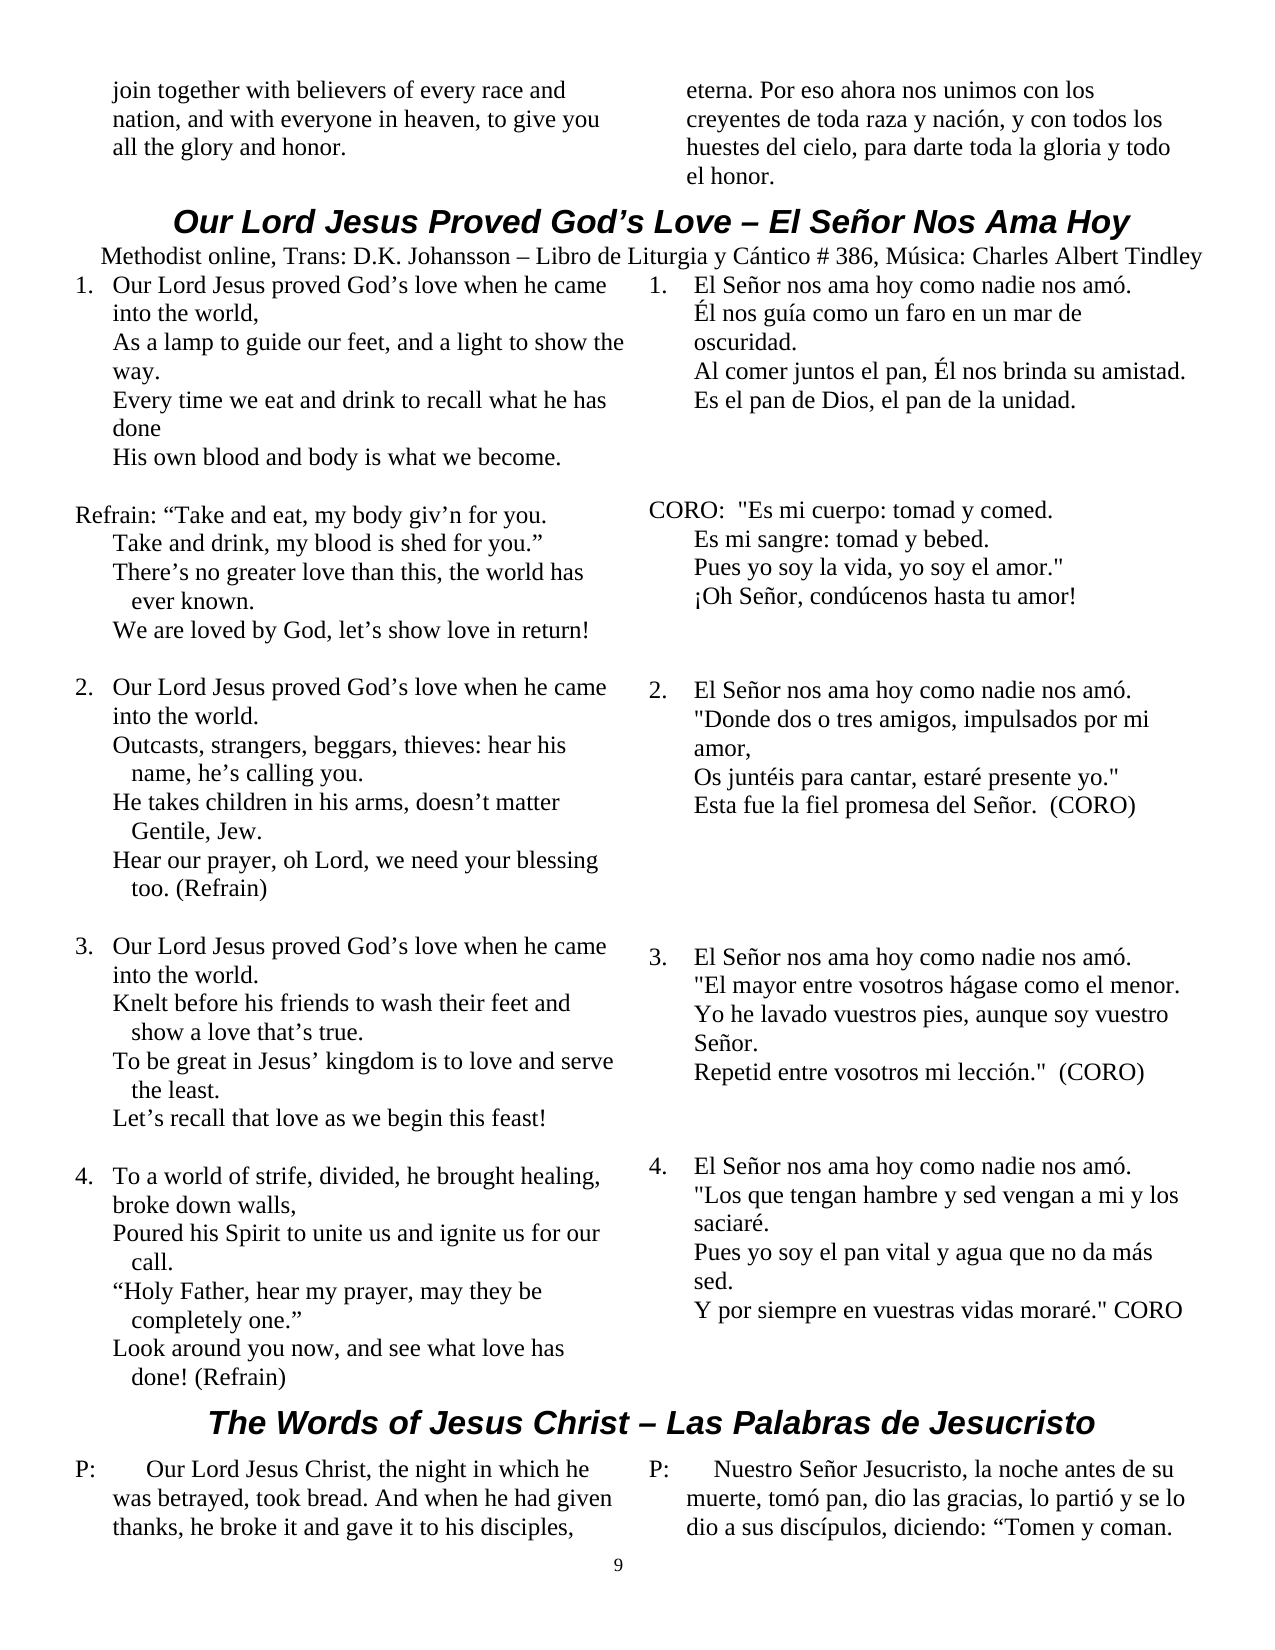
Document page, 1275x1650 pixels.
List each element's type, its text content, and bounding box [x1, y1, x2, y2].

subtitle The Words of Jesus Christ – Las Palabras de Jesucristo [75, 1403, 1228, 1442]
table_header 1. Our Lord Jesus proved God’s love when he came into the world, As a lamp to guide our feet, and a light to show the way. Every time we eat and drink to recall what he has done His own blood and body is what we become. Refrain: “Take and eat, my body giv’n for you. Take and drink, my blood is shed for you.” There’s no greater love than this, the world has ever known. We are loved by God, let’s show love in return! 2. Our Lord Jesus proved God’s love when he came into the world. Outcasts, strangers, beggars, thieves: hear his name, he’s calling you. He takes children in his arms, doesn’t matter Gentile, Jew. Hear our prayer, oh Lord, we need your blessing too. (Refrain) 3. Our Lord Jesus proved God’s love when he came into the world. Knelt before his friends to wash their feet and show a love that’s true. To be great in Jesus’ kingdom is to love and serve the least. Let’s recall that love as we begin this feast! 4. To a world of strife, divided, he brought healing, broke down walls, Poured his Spirit to unite us and ignite us for our call. “Holy Father, hear my prayer, may they be completely one.” Look around you now, and see what love has done! (Refrain) [64, 270, 637, 1391]
subtitle Our Lord Jesus Proved God’s Love – El Señor Nos Ama Hoy [75, 202, 1228, 241]
table_header 1. El Señor nos ama hoy como nadie nos amó. Él nos guía como un faro en un mar de oscuridad. Al comer juntos el pan, Él nos brinda su amistad. Es el pan de Dios, el pan de la unidad. CORO: "Es mi cuerpo: tomad y comed. Es mi sangre: tomad y bebed. Pues yo soy la vida, yo soy el amor." ¡Oh Señor, condúcenos hasta tu amor! 2. El Señor nos ama hoy como nadie nos amó. "Donde dos o tres amigos, impulsados por mi amor, Os juntéis para cantar, estaré presente yo." Esta fue la fiel promesa del Señor. (CORO) 3. El Señor nos ama hoy como nadie nos amó. "El mayor entre vosotros hágase como el menor. Yo he lavado vuestros pies, aunque soy vuestro Señor. Repetid entre vosotros mi lección." (CORO) 4. El Señor nos ama hoy como nadie nos amó. "Los que tengan hambre y sed vengan a mi y los saciaré. Pues yo soy el pan vital y agua que no da más sed. Y por siempre en vuestras vidas moraré." CORO [638, 270, 1200, 1391]
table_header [64, 75, 637, 190]
text Methodist online, Trans: D.K. Johansson – Libro de Liturgia y Cántico # 386, Música: Charles Albert Tindley [75, 241, 1228, 270]
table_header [638, 1454, 1200, 1541]
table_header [64, 1454, 637, 1541]
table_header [638, 75, 1200, 190]
